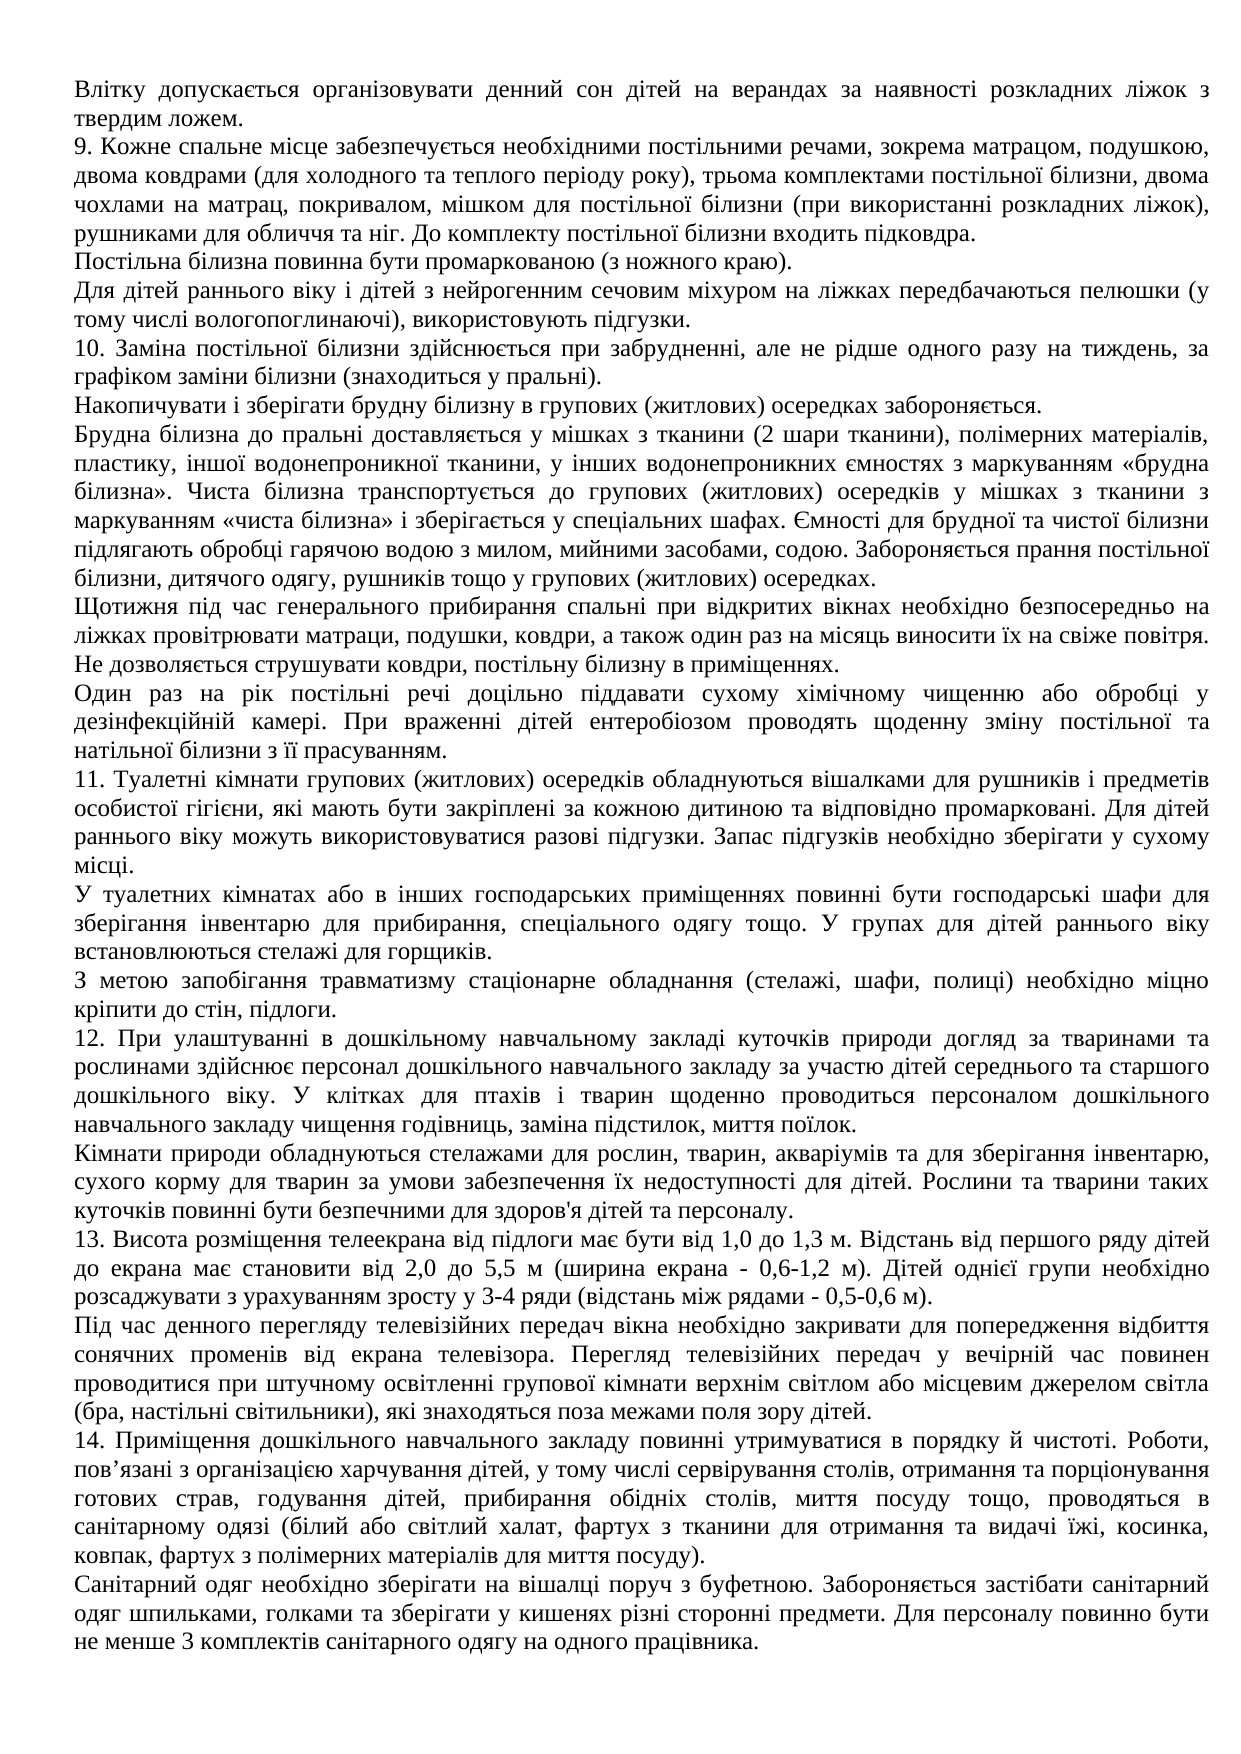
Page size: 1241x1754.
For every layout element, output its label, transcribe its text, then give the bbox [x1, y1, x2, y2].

text Накопичувати і зберігати брудну білизну в групових (житлових) осередках забороняється. [74, 390, 1211, 419]
text Під час денного перегляду телевізійних передач вікна необхідно закривати для попередження відбиття сонячних променів від екрана телевізора. Перегляд телевізійних передач у вечірній час повинен проводитися при штучному освітленні групової кімнати верхнім світлом або місцевим джерелом світла (бра, настільні світильники), які знаходяться поза межами поля зору дітей. [74, 1310, 1211, 1425]
text 12. При улаштуванні в дошкільному навчальному закладі куточків природи догляд за тваринами та рослинами здійснює персонал дошкільного навчального закладу за участю дітей середнього та старшого дошкільного віку. У клітках для птахів і тварин щоденно проводиться персоналом дошкільного навчального закладу чищення годівниць, заміна підстилок, миття поїлок. [74, 1023, 1211, 1138]
text Брудна білизна до пральні доставляється у мішках з тканини (2 шари тканини), полімерних матеріалів, пластику, іншої водонепроникної тканини, у інших водонепроникних ємностях з маркуванням «брудна білизна». Чиста білизна транспортується до групових (житлових) осередків у мішках з тканини з маркуванням «чиста білизна» і зберігається у спеціальних шафах. Ємності для брудної та чистої білизни підлягають обробці гарячою водою з милом, мийними засобами, содою. Забороняється прання постільної білизни, дитячого одягу, рушників тощо у групових (житлових) осередках. [74, 419, 1211, 591]
text Щотижня під час генерального прибирання спальні при відкритих вікнах необхідно безпосередньо на ліжках провітрювати матраци, подушки, ковдри, а також один раз на місяць виносити їх на свіже повітря. Не дозволяється струшувати ковдри, постільну білизну в приміщеннях. [74, 591, 1211, 678]
text 13. Висота розміщення телеекрана від підлоги має бути від 1,0 до 1,3 м. Відстань від першого ряду дітей до екрана має становити від 2,0 до 5,5 м (ширина екрана - 0,6-1,2 м). Дітей однієї групи необхідно розсаджувати з урахуванням зросту у 3-4 ряди (відстань між рядами - 0,5-0,6 м). [74, 1224, 1211, 1310]
text 14. Приміщення дошкільного навчального закладу повинні утримуватися в порядку й чистоті. Роботи, пов’язані з організацією харчування дітей, у тому числі сервірування столів, отримання та порціонування готових страв, годування дітей, прибирання обідніх столів, миття посуду тощо, проводяться в санітарному одязі (білий або світлий халат, фартух з тканини для отримання та видачі їжі, косинка, ковпак, фартух з полімерних матеріалів для миття посуду). [74, 1425, 1211, 1569]
text Санітарний одяг необхідно зберігати на вішалці поруч з буфетною. Забороняється застібати санітарний одяг шпильками, голками та зберігати у кишенях різні сторонні предмети. Для персоналу повинно бути не менше 3 комплектів санітарного одягу на одного працівника. [74, 1569, 1211, 1655]
text Один раз на рік постільні речі доцільно піддавати сухому хімічному чищенню або обробці у дезінфекційній камері. При враженні дітей ентеробіозом проводять щоденну зміну постільної та натільної білизни з її прасуванням. [74, 678, 1211, 764]
text 10. Заміна постільної білизни здійснюється при забрудненні, але не рідше одного разу на тиждень, за графіком заміни білизни (знаходиться у пральні). [74, 333, 1211, 390]
text 9. Кожне спальне місце забезпечується необхідними постільними речами, зокрема матрацом, подушкою, двома ковдрами (для холодного та теплого періоду року), трьома комплектами постільної білизни, двома чохлами на матрац, покривалом, мішком для постільної білизни (при використанні розкладних ліжок), рушниками для обличчя та ніг. До комплекту постільної білизни входить підковдра. [74, 131, 1211, 246]
text 11. Туалетні кімнати групових (житлових) осередків обладнуються вішалками для рушників і предметів особистої гігієни, які мають бути закріплені за кожною дитиною та відповідно промарковані. Для дітей раннього віку можуть використовуватися разові підгузки. Запас підгузків необхідно зберігати у сухому місці. [74, 764, 1211, 879]
text У туалетних кімнатах або в інших господарських приміщеннях повинні бути господарські шафи для зберігання інвентарю для прибирання, спеціального одягу тощо. У групах для дітей раннього віку встановлюються стелажі для горщиків. [74, 879, 1211, 965]
text Влітку допускається організовувати денний сон дітей на верандах за наявності розкладних ліжок з твердим ложем. [74, 74, 1211, 131]
text Кімнати природи обладнуються стелажами для рослин, тварин, акваріумів та для зберігання інвентарю, сухого корму для тварин за умови забезпечення їх недоступності для дітей. Рослини та тварини таких куточків повинні бути безпечними для здоров'я дітей та персоналу. [74, 1138, 1211, 1224]
text З метою запобігання травматизму стаціонарне обладнання (стелажі, шафи, полиці) необхідно міцно кріпити до стін, підлоги. [74, 965, 1211, 1023]
text Для дітей раннього віку і дітей з нейрогенним сечовим міхуром на ліжках передбачаються пелюшки (у тому числі вологопоглинаючі), використовують підгузки. [74, 275, 1211, 333]
text Постільна білизна повинна бути промаркованою (з ножного краю). [74, 246, 1211, 275]
